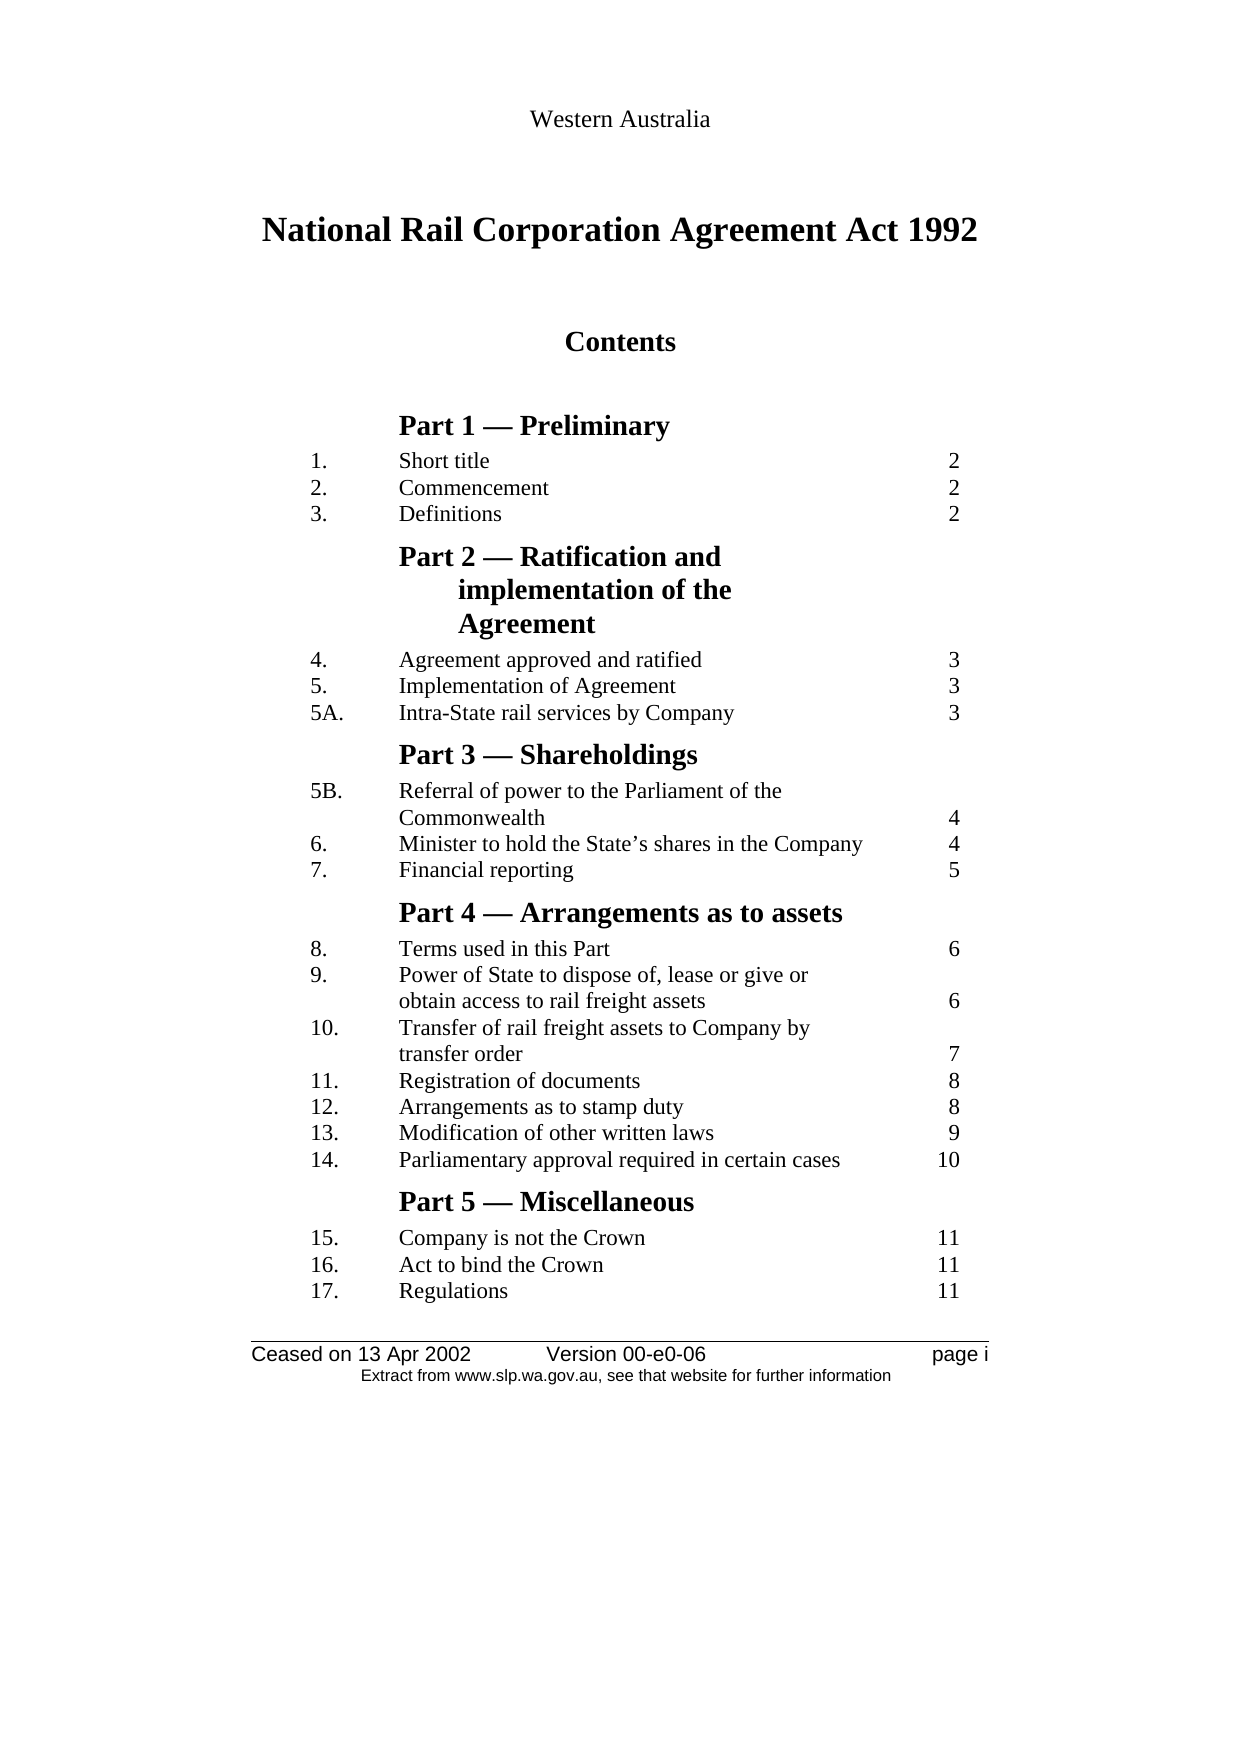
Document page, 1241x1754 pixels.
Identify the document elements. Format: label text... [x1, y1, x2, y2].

text 12. Arrangements as to stamp duty 8 [310, 1093, 871, 1119]
text 7. Financial reporting 5 [310, 856, 871, 883]
text 6. Minister to hold the State’s shares in the Company 4 [310, 830, 871, 856]
text 8. Terms used in this Part 6 [310, 935, 871, 961]
text 3. Definitions 2 [310, 500, 871, 526]
text 11. Registration of documents 8 [310, 1067, 871, 1093]
text 2. Commencement 2 [310, 474, 871, 500]
text 16. Act to bind the Crown 11 [310, 1251, 871, 1277]
text Part 3 — Shareholdings [399, 737, 871, 771]
text 13. Modification of other written laws 9 [310, 1119, 871, 1146]
text 5A. Intra-State rail services by Company 3 [310, 698, 871, 725]
text 1. Short title 2 [310, 447, 871, 474]
text 17. Regulations 11 [310, 1277, 871, 1303]
text Contents [491, 324, 749, 358]
text Part 1 — Preliminary [399, 408, 871, 441]
text National Rail Corporation Agreement Act 1992 [251, 208, 989, 249]
text Western Australia [251, 104, 989, 133]
text Part 2 — Ratification and implementation of the Agreement [399, 539, 871, 639]
text 10. Transfer of rail freight assets to Company by transfer order 7 [310, 1014, 871, 1067]
text 9. Power of State to dispose of, lease or give or obtain access to rail freight assets 6 [310, 961, 871, 1014]
text 14. Parliamentary approval required in certain cases 10 [310, 1146, 871, 1172]
text 5B. Referral of power to the Parliament of the Commonwealth 4 [310, 777, 871, 830]
text 5. Implementation of Agreement 3 [310, 672, 871, 698]
text 4. Agreement approved and ratified 3 [310, 646, 871, 672]
text Part 5 — Miscellaneous [399, 1184, 871, 1218]
text 15. Company is not the Crown 11 [310, 1224, 871, 1251]
text Part 4 — Arrangements as to assets [399, 895, 871, 929]
